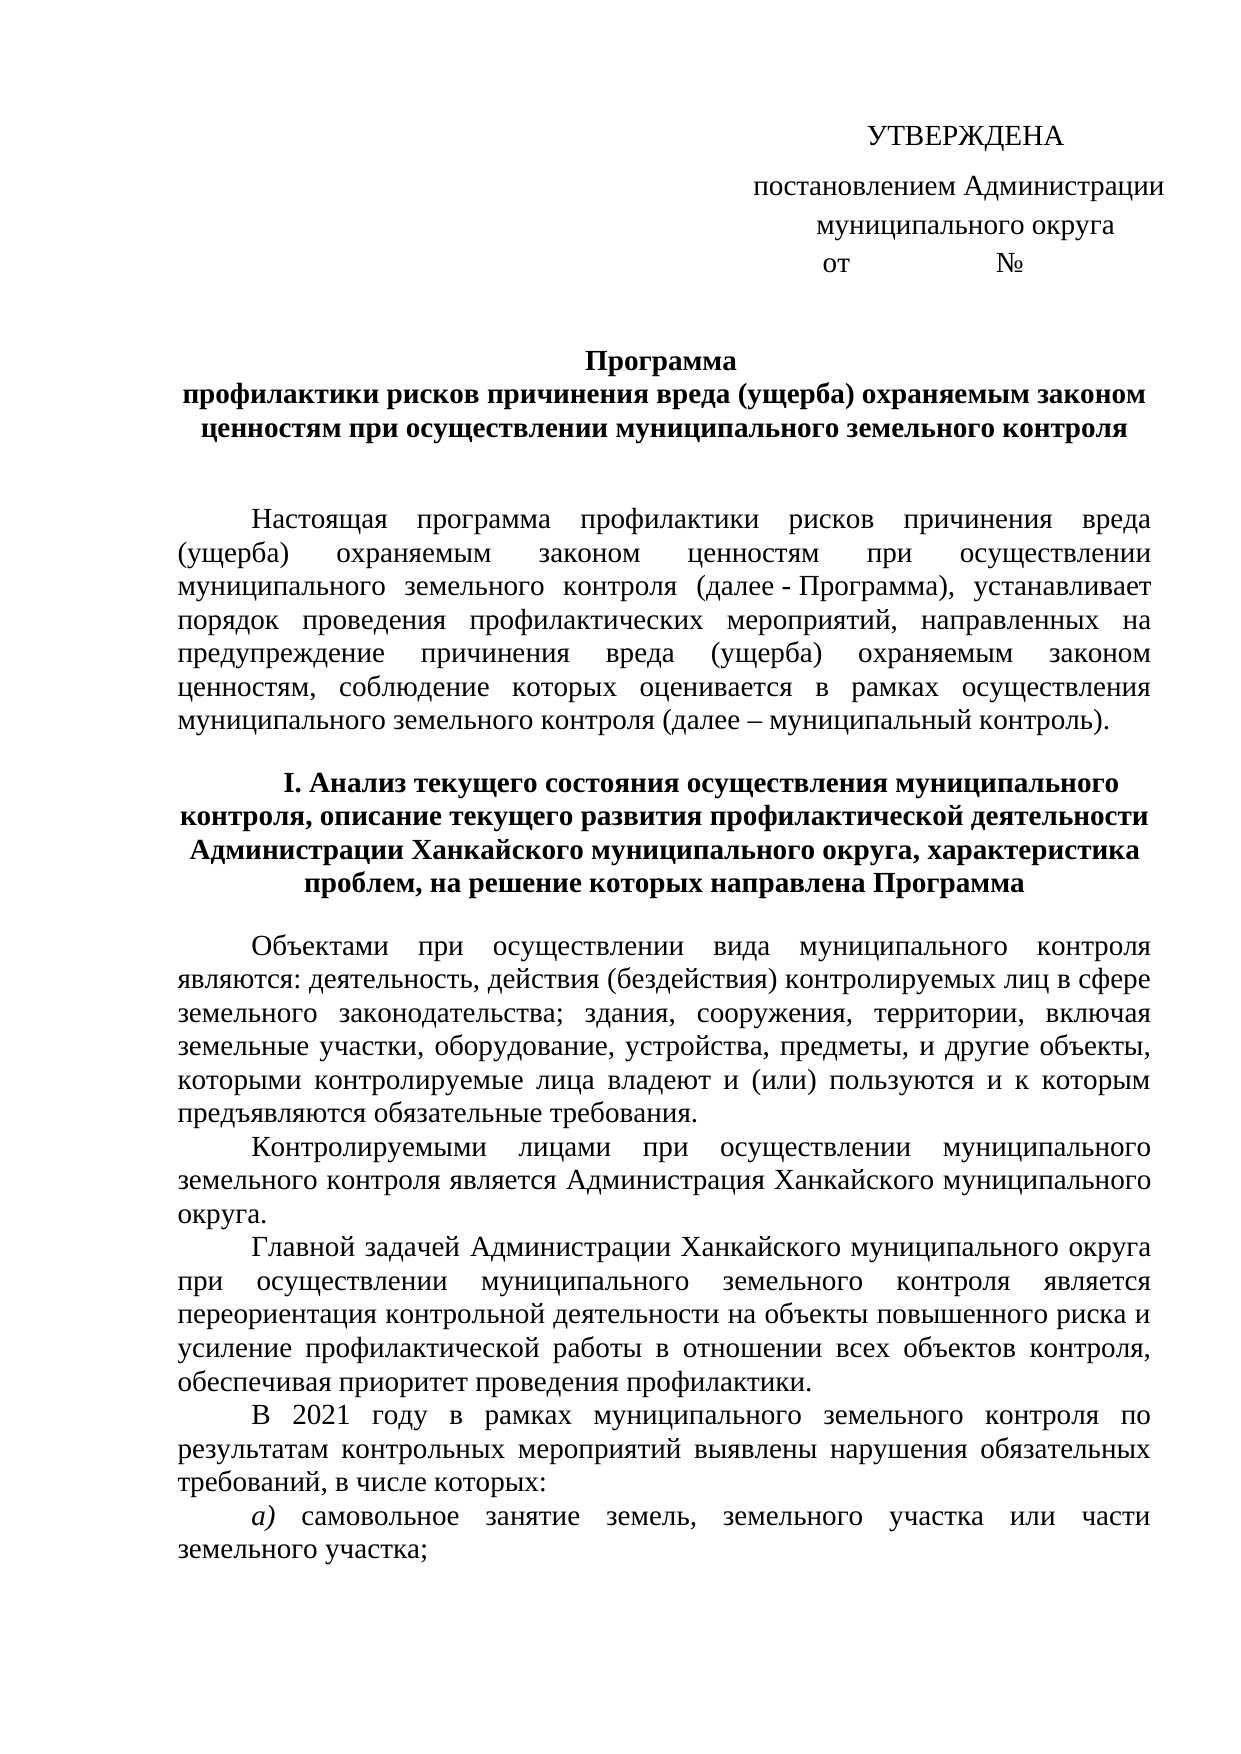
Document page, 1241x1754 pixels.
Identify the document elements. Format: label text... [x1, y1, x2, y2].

text Настоящая программа профилактики рисков причинения вреда (ущерба) охраняемым законом ценностям при осуществлении муниципального земельного контроля (далее - Программа), устанавливает порядок проведения профилактических мероприятий, направленных на предупреждение причинения вреда (ущерба) охраняемым законом ценностям, соблюдение которых оценивается в рамках осуществления муниципального земельного контроля (далее – муниципальный контроль). [177, 501, 1152, 736]
text Объектами при осуществлении вида муниципального контроля являются: деятельность, действия (бездействия) контролируемых лиц в сфере земельного законодательства; здания, сооружения, территории, включая земельные участки, оборудование, устройства, предметы, и другие объекты, которыми контролируемые лица владеют и (или) пользуются и к которым предъявляются обязательные требования. [177, 928, 1152, 1129]
text Главной задачей Администрации Ханкайского муниципального округа при осуществлении муниципального земельного контроля является переориентация контрольной деятельности на объекты повышенного риска и усиление профилактической работы в отношении всех объектов контроля, обеспечивая приоритет проведения профилактики. [177, 1229, 1152, 1397]
text I. Анализ текущего состояния осуществления муниципального контроля, описание текущего развития профилактической деятельности Администрации Ханкайского муниципального округа, характеристика проблем, на решение которых направлена Программа [177, 765, 1152, 899]
text В 2021 году в рамках муниципального земельного контроля по результатам контрольных мероприятий выявлены нарушения обязательных требований, в числе которых: [177, 1397, 1152, 1498]
text профилактики рисков причинения вреда (ущерба) охраняемым законом ценностям при осуществлении муниципального земельного контроля [177, 377, 1152, 444]
text а) самовольное занятие земель, земельного участка или части земельного участка; [177, 1498, 1152, 1565]
table_cell УТВЕРЖДЕНА постановлением Администрации муниципального округа от № [738, 118, 1192, 314]
text Контролируемыми лицами при осуществлении муниципального земельного контроля является Администрация Ханкайского муниципального округа. [177, 1129, 1152, 1229]
text Программа [177, 343, 1152, 377]
